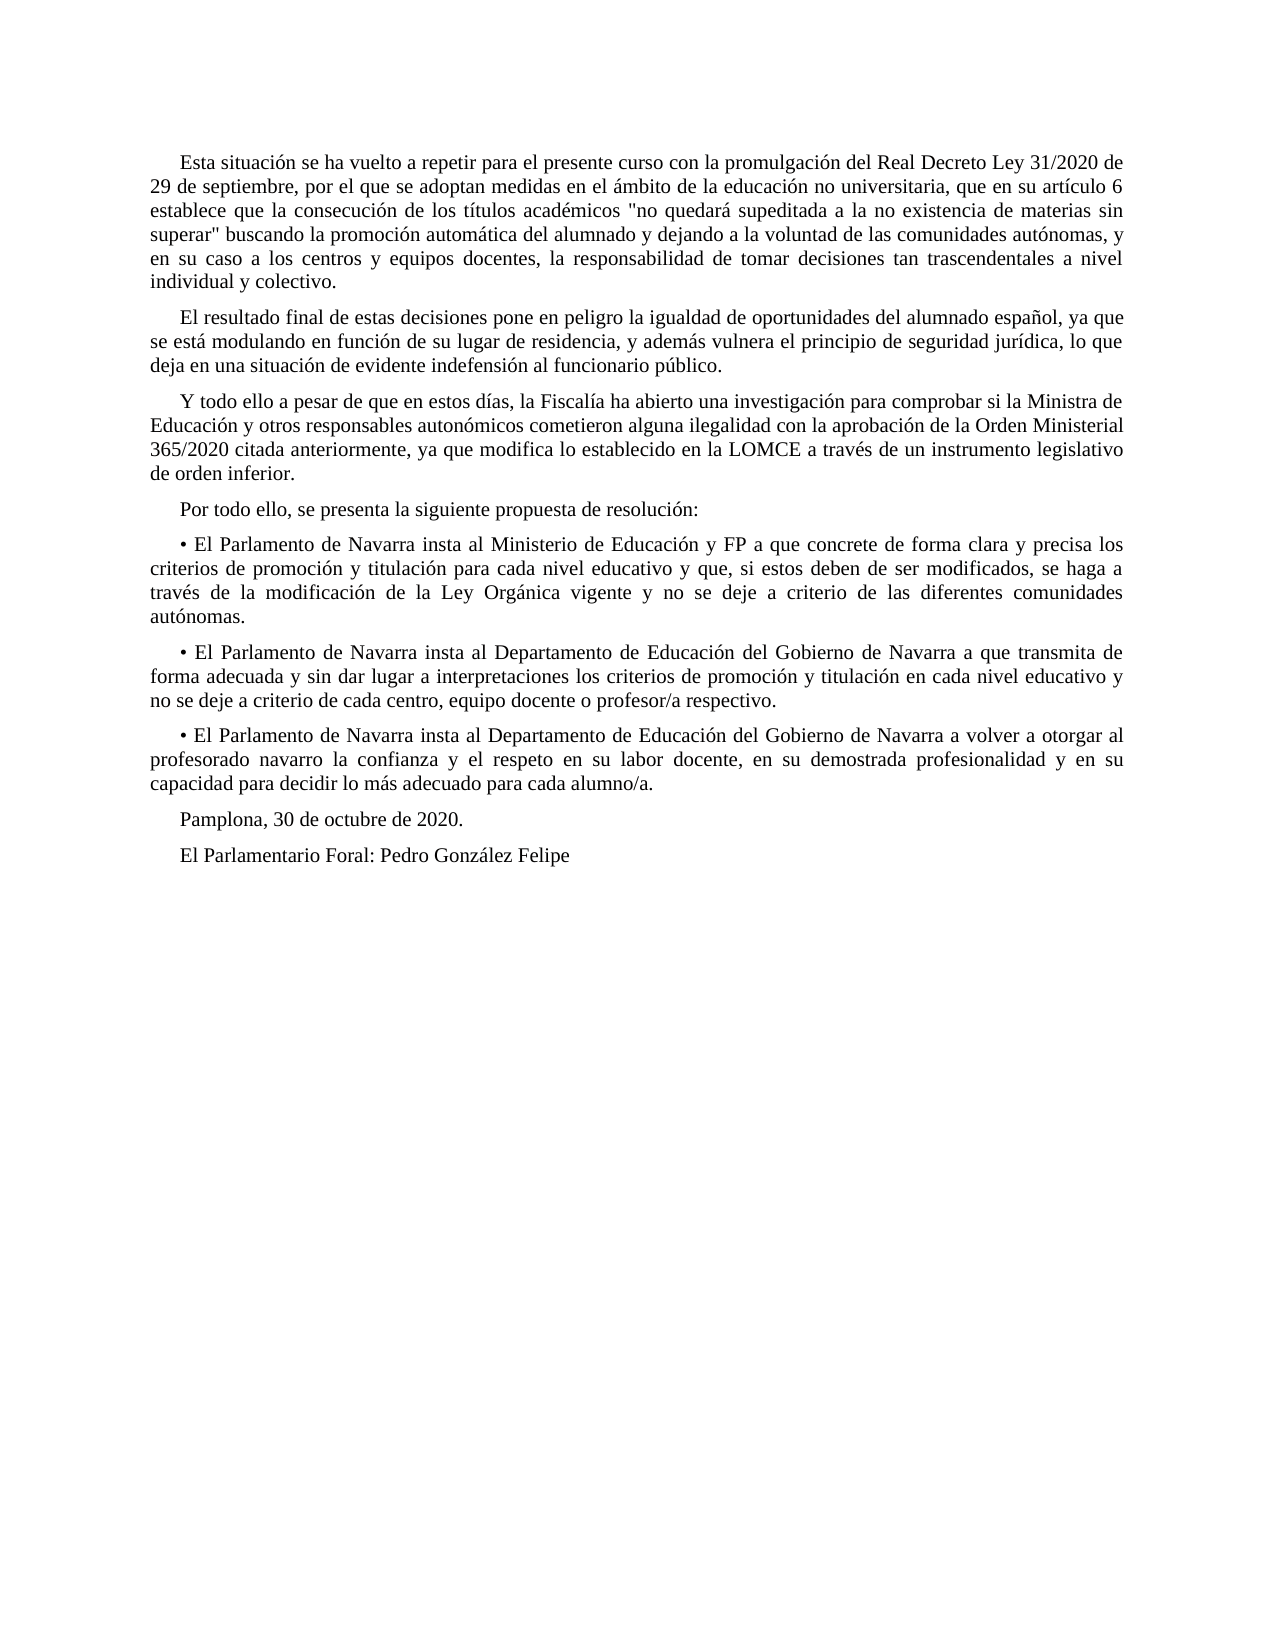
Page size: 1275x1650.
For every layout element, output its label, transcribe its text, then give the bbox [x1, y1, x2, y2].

text Esta situación se ha vuelto a repetir para el presente curso con la promulgación del Real Decreto Ley 31/2020 de 29 de septiembre, por el que se adoptan medidas en el ámbito de la educación no universitaria, que en su artículo 6 establece que la consecución de los títulos académicos "no quedará supeditada a la no existencia de materias sin superar" buscando la promoción automática del alumnado y dejando a la voluntad de las comunidades autónomas, y en su caso a los centros y equipos docentes, la responsabilidad de tomar decisiones tan trascendentales a nivel individual y colectivo. [150, 150, 1125, 294]
text Y todo ello a pesar de que en estos días, la Fiscalía ha abierto una investigación para comprobar si la Ministra de Educación y otros responsables autonómicos cometieron alguna ilegalidad con la aprobación de la Orden Ministerial 365/2020 citada anteriormente, ya que modifica lo establecido en la LOMCE a través de un instrumento legislativo de orden inferior. [150, 389, 1125, 485]
text Por todo ello, se presenta la siguiente propuesta de resolución: [150, 497, 1125, 521]
text Pamplona, 30 de octubre de 2020. [150, 807, 1125, 831]
text El resultado final de estas decisiones pone en peligro la igualdad de oportunidades del alumnado español, ya que se está modulando en función de su lugar de residencia, y además vulnera el principio de seguridad jurídica, lo que deja en una situación de evidente indefensión al funcionario público. [150, 306, 1125, 377]
text • El Parlamento de Navarra insta al Departamento de Educación del Gobierno de Navarra a volver a otorgar al profesorado navarro la confianza y el respeto en su labor docente, en su demostrada profesionalidad y en su capacidad para decidir lo más adecuado para cada alumno/a. [150, 724, 1125, 796]
text • El Parlamento de Navarra insta al Ministerio de Educación y FP a que concrete de forma clara y precisa los criterios de promoción y titulación para cada nivel educativo y que, si estos deben de ser modificados, se haga a través de la modificación de la Ley Orgánica vigente y no se deje a criterio de las diferentes comunidades autónomas. [150, 532, 1125, 628]
text • El Parlamento de Navarra insta al Departamento de Educación del Gobierno de Navarra a que transmita de forma adecuada y sin dar lugar a interpretaciones los criterios de promoción y titulación en cada nivel educativo y no se deje a criterio de cada centro, equipo docente o profesor/a respectivo. [150, 640, 1125, 712]
text El Parlamentario Foral: Pedro González Felipe [150, 843, 1125, 867]
